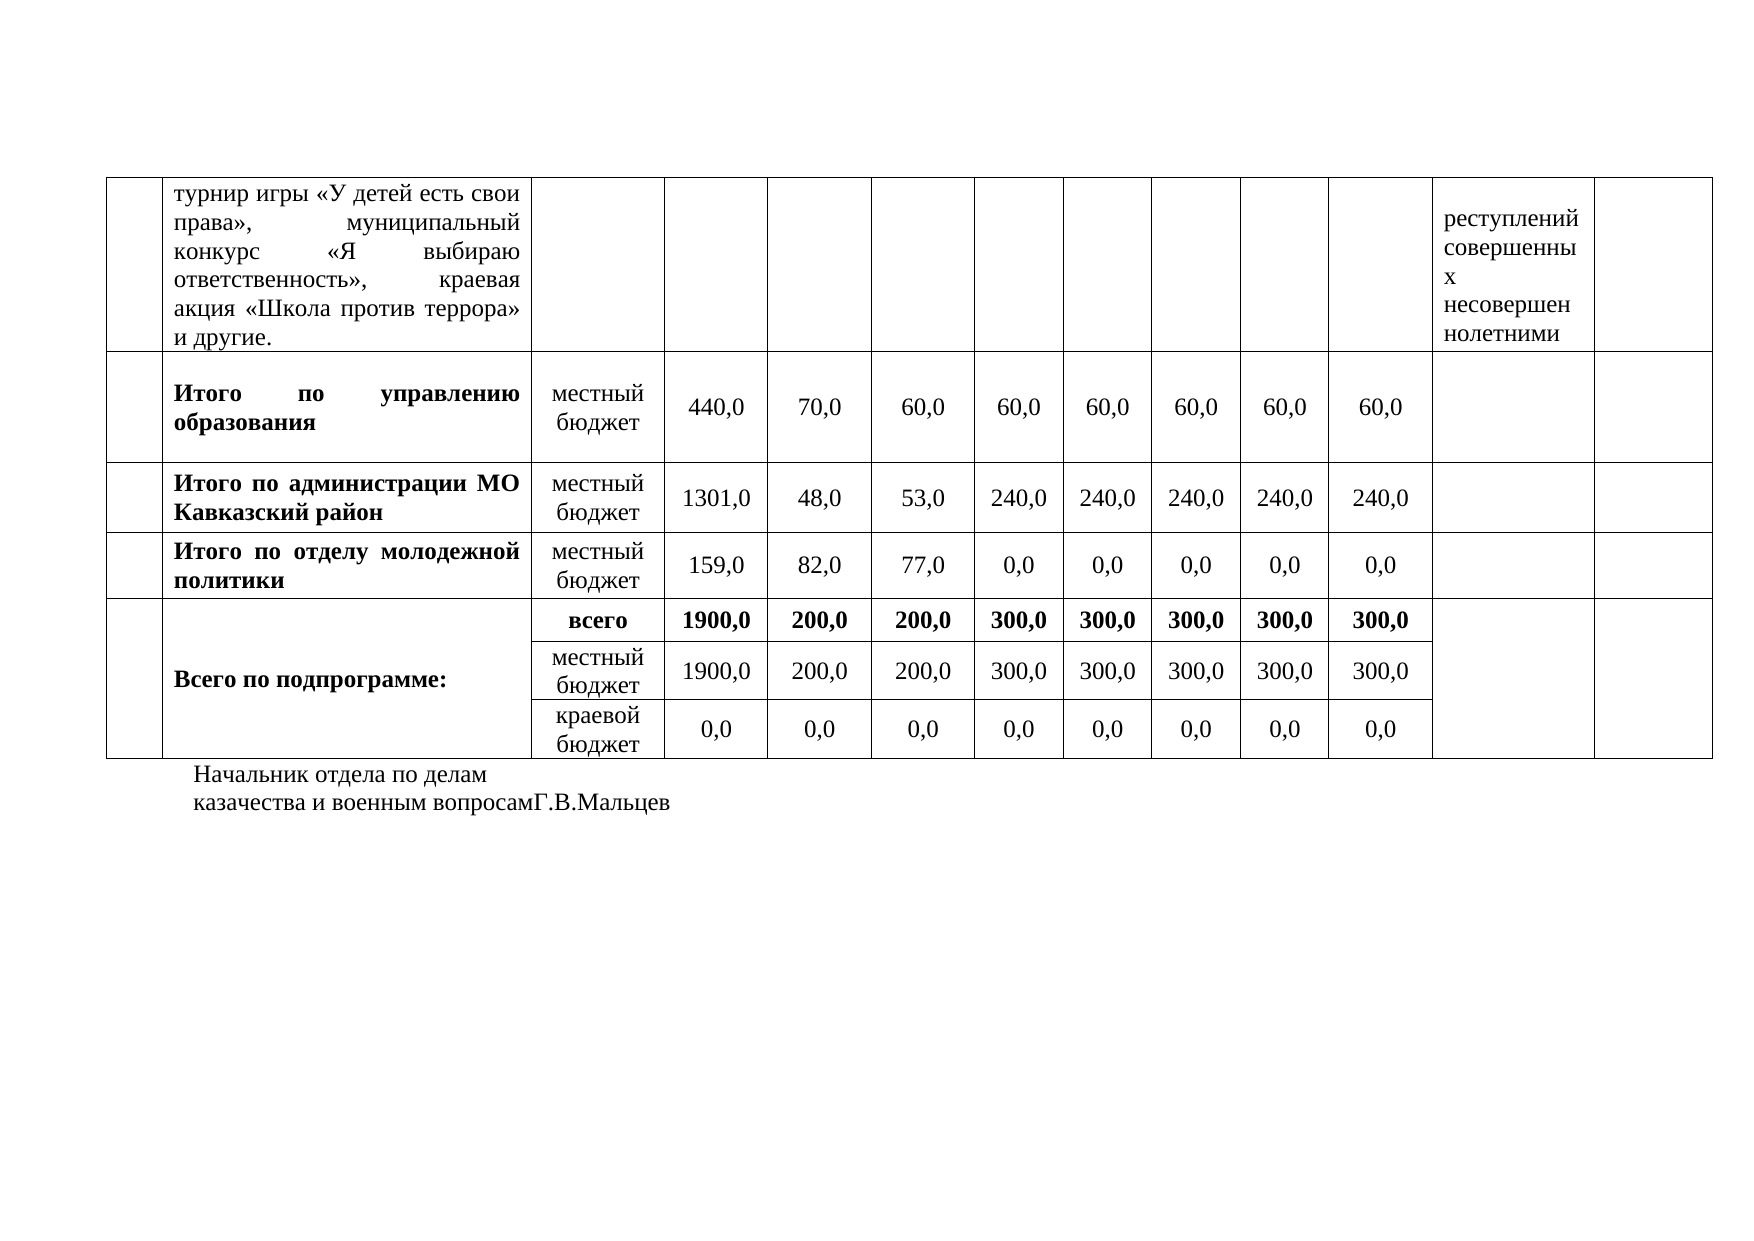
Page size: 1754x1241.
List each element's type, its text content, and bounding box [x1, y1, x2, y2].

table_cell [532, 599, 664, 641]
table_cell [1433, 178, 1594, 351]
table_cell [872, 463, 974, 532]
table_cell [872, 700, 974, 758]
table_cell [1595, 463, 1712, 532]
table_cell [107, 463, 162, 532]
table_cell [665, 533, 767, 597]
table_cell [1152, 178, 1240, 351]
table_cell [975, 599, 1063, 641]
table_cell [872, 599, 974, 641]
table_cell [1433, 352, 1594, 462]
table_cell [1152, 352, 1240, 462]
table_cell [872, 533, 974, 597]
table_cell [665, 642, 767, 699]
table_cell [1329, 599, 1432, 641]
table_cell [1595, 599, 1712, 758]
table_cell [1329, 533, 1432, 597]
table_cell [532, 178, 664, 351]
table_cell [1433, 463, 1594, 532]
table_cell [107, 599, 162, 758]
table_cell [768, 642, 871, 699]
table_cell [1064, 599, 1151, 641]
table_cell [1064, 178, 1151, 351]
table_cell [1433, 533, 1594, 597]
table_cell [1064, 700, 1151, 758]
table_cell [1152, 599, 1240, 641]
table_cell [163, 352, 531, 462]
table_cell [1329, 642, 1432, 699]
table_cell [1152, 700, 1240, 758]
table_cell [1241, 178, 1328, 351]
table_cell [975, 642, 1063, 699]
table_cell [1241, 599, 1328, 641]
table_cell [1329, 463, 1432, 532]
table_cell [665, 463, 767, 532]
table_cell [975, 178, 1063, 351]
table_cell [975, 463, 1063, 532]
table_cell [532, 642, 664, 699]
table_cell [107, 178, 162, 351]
text Начальник отдела по делам [118, 759, 1636, 787]
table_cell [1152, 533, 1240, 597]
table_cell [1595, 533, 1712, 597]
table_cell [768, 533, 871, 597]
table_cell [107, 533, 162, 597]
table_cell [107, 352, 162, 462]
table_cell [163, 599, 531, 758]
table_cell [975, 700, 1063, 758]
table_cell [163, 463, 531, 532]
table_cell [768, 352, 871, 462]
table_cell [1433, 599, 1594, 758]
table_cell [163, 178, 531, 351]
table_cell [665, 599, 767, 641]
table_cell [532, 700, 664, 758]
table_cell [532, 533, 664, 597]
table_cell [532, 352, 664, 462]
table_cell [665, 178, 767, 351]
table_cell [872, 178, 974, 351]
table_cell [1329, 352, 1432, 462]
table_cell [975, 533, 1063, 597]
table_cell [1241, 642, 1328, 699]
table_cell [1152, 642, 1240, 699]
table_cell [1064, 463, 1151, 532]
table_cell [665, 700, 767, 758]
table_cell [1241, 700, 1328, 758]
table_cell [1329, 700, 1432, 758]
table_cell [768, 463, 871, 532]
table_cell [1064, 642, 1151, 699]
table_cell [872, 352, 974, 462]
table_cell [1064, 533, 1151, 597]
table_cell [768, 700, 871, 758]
text казачества и военным вопросамГ.В.Мальцев [118, 787, 1636, 816]
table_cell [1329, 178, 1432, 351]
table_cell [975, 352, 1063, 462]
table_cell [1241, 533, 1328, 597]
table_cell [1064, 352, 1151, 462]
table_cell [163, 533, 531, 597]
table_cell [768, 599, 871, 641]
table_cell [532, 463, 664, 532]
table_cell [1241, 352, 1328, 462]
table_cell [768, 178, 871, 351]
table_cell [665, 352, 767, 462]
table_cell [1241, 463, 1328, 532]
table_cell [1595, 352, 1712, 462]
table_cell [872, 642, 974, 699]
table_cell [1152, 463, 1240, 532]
